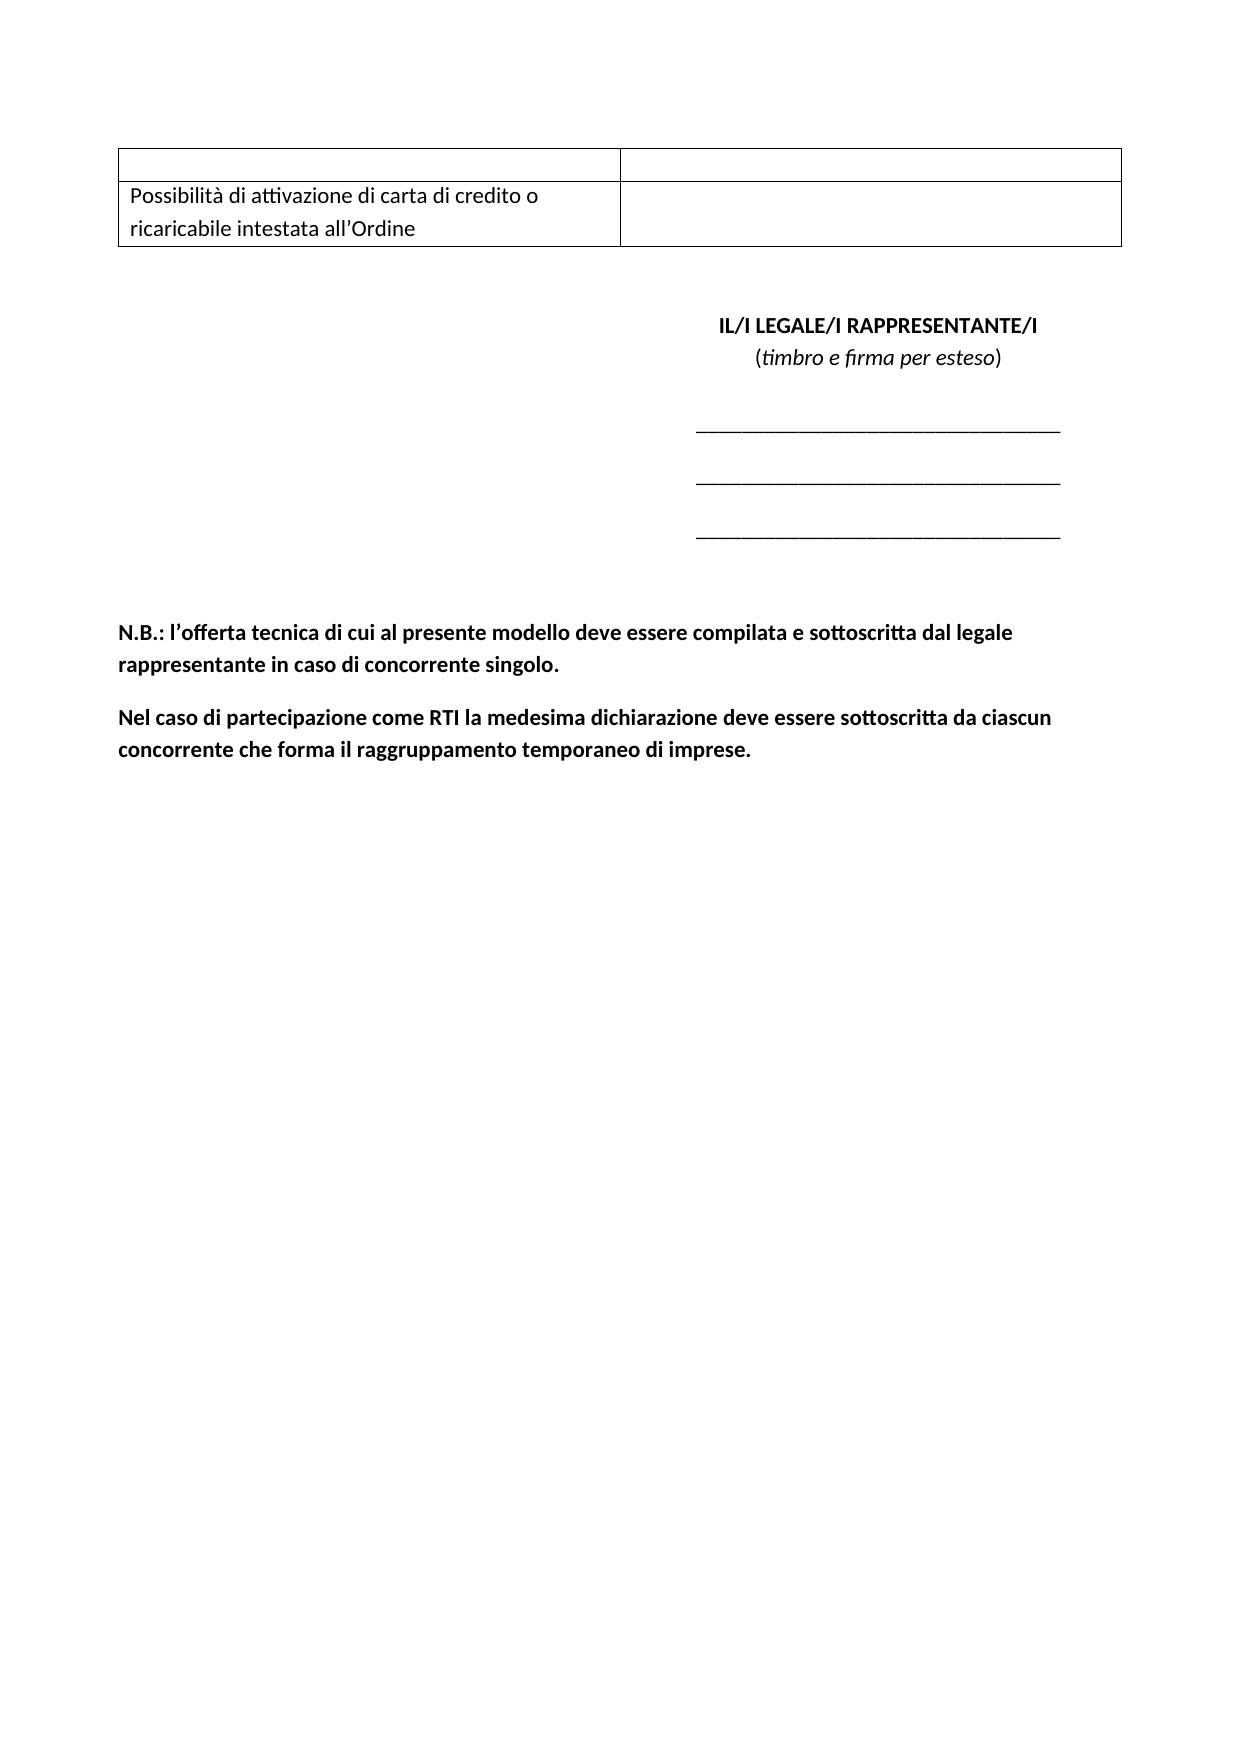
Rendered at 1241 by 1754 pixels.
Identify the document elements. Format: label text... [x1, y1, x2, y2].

table_cell [621, 182, 1121, 246]
text (timbro e firma per esteso) [634, 343, 1122, 371]
table_cell [621, 149, 1121, 181]
text N.B.: l’offerta tecnica di cui al presente modello deve essere compilata e sottoscritta dal legale rappresentante in caso di concorrente singolo. [118, 618, 1122, 678]
text IL/I LEGALE/I RAPPRESENTANTE/I [634, 311, 1122, 339]
table_cell Possibilità di attivazione di carta di credito o ricaricabile intestata all’Ordine [119, 182, 620, 246]
text ________________________________ [634, 514, 1122, 542]
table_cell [119, 149, 620, 181]
text ________________________________ [634, 408, 1122, 436]
text Nel caso di partecipazione come RTI la medesima dichiarazione deve essere sottoscritta da ciascun concorrente che forma il raggruppamento temporaneo di imprese. [118, 703, 1122, 763]
text ________________________________ [634, 461, 1122, 489]
